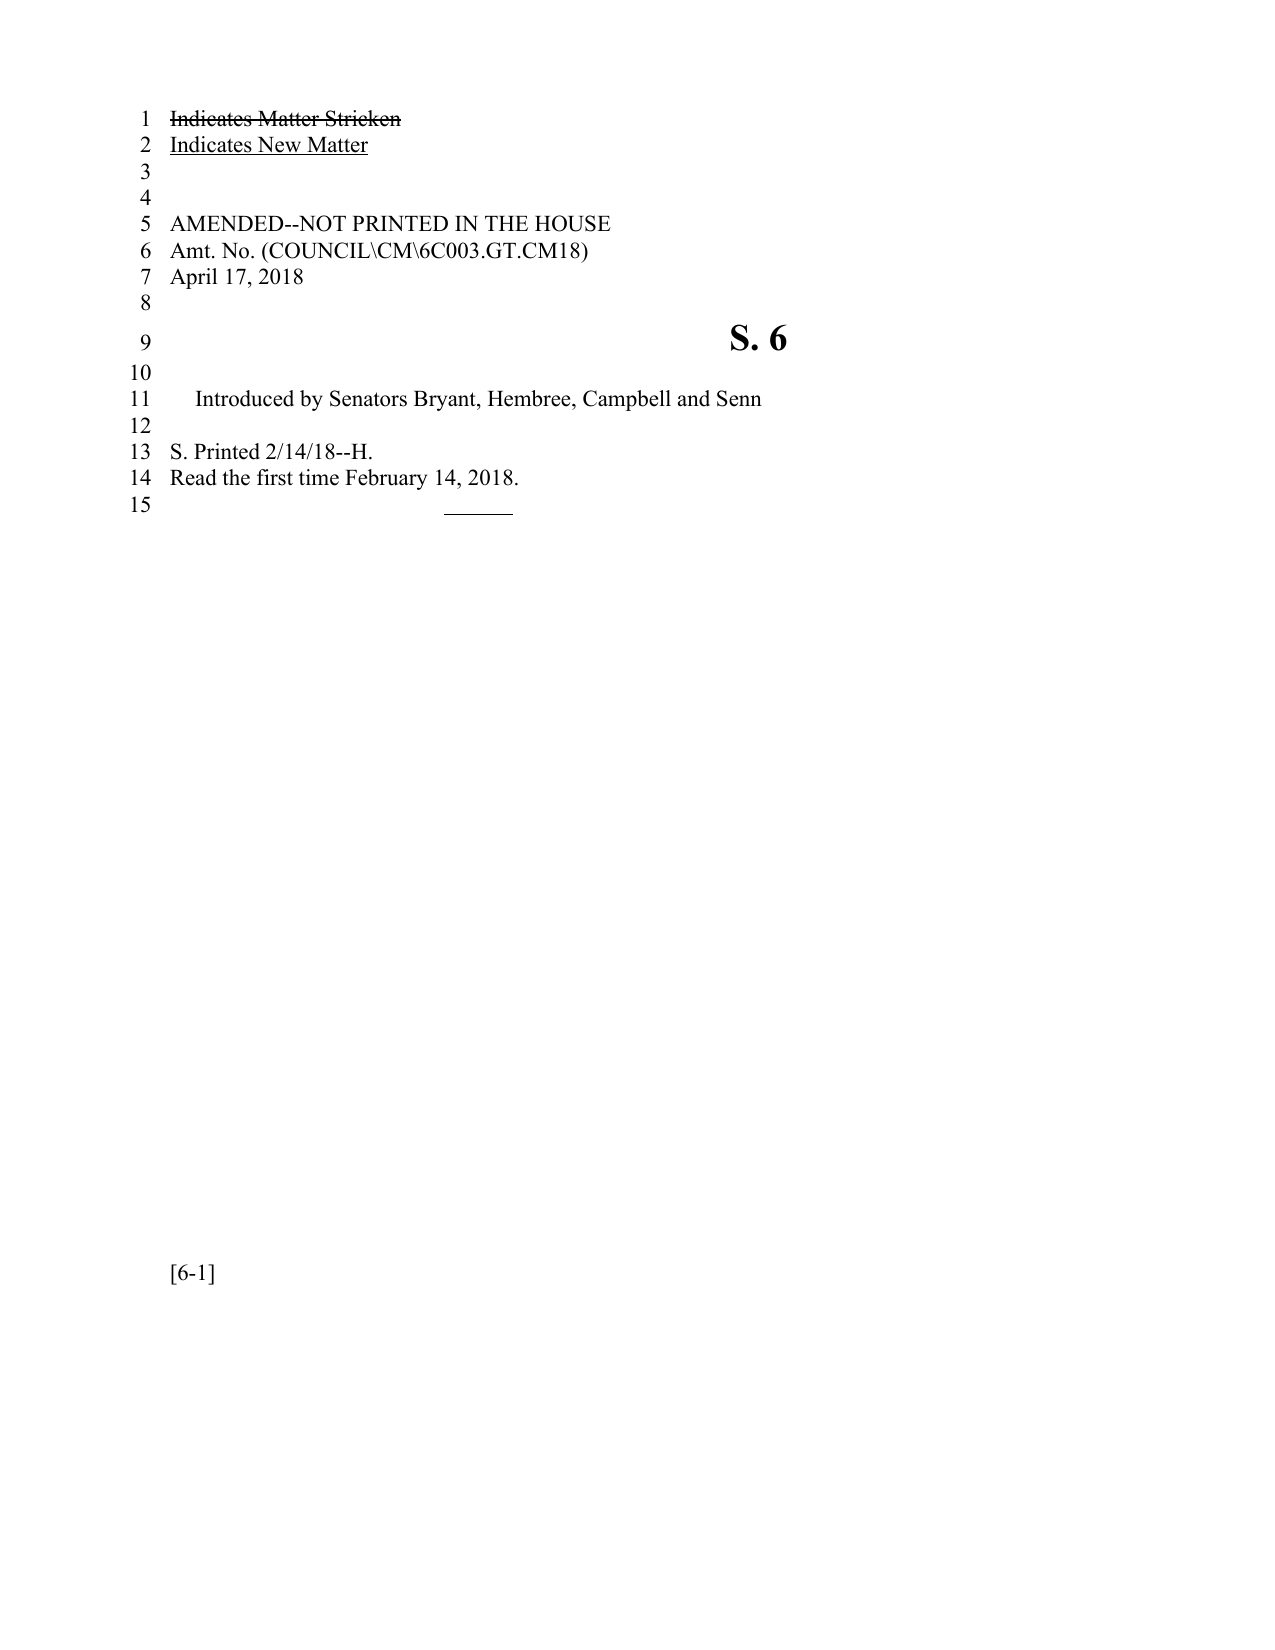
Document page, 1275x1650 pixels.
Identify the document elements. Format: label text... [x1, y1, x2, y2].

text Amt. No. (COUNCIL\CM\6C003.GT.CM18) [169, 237, 787, 263]
text AMENDED--NOT PRINTED IN THE HOUSE [169, 210, 787, 237]
text April 17, 2018 [169, 263, 787, 289]
text S. 6 [169, 316, 787, 359]
text Read the first time February 14, 2018. [169, 464, 787, 491]
text Indicates New Matter [169, 131, 787, 158]
text Introduced by Senators Bryant, Hembree, Campbell and Senn [169, 385, 787, 412]
text S. Printed 2/14/18--H. [169, 438, 787, 464]
text Indicates Matter Stricken [169, 105, 787, 131]
